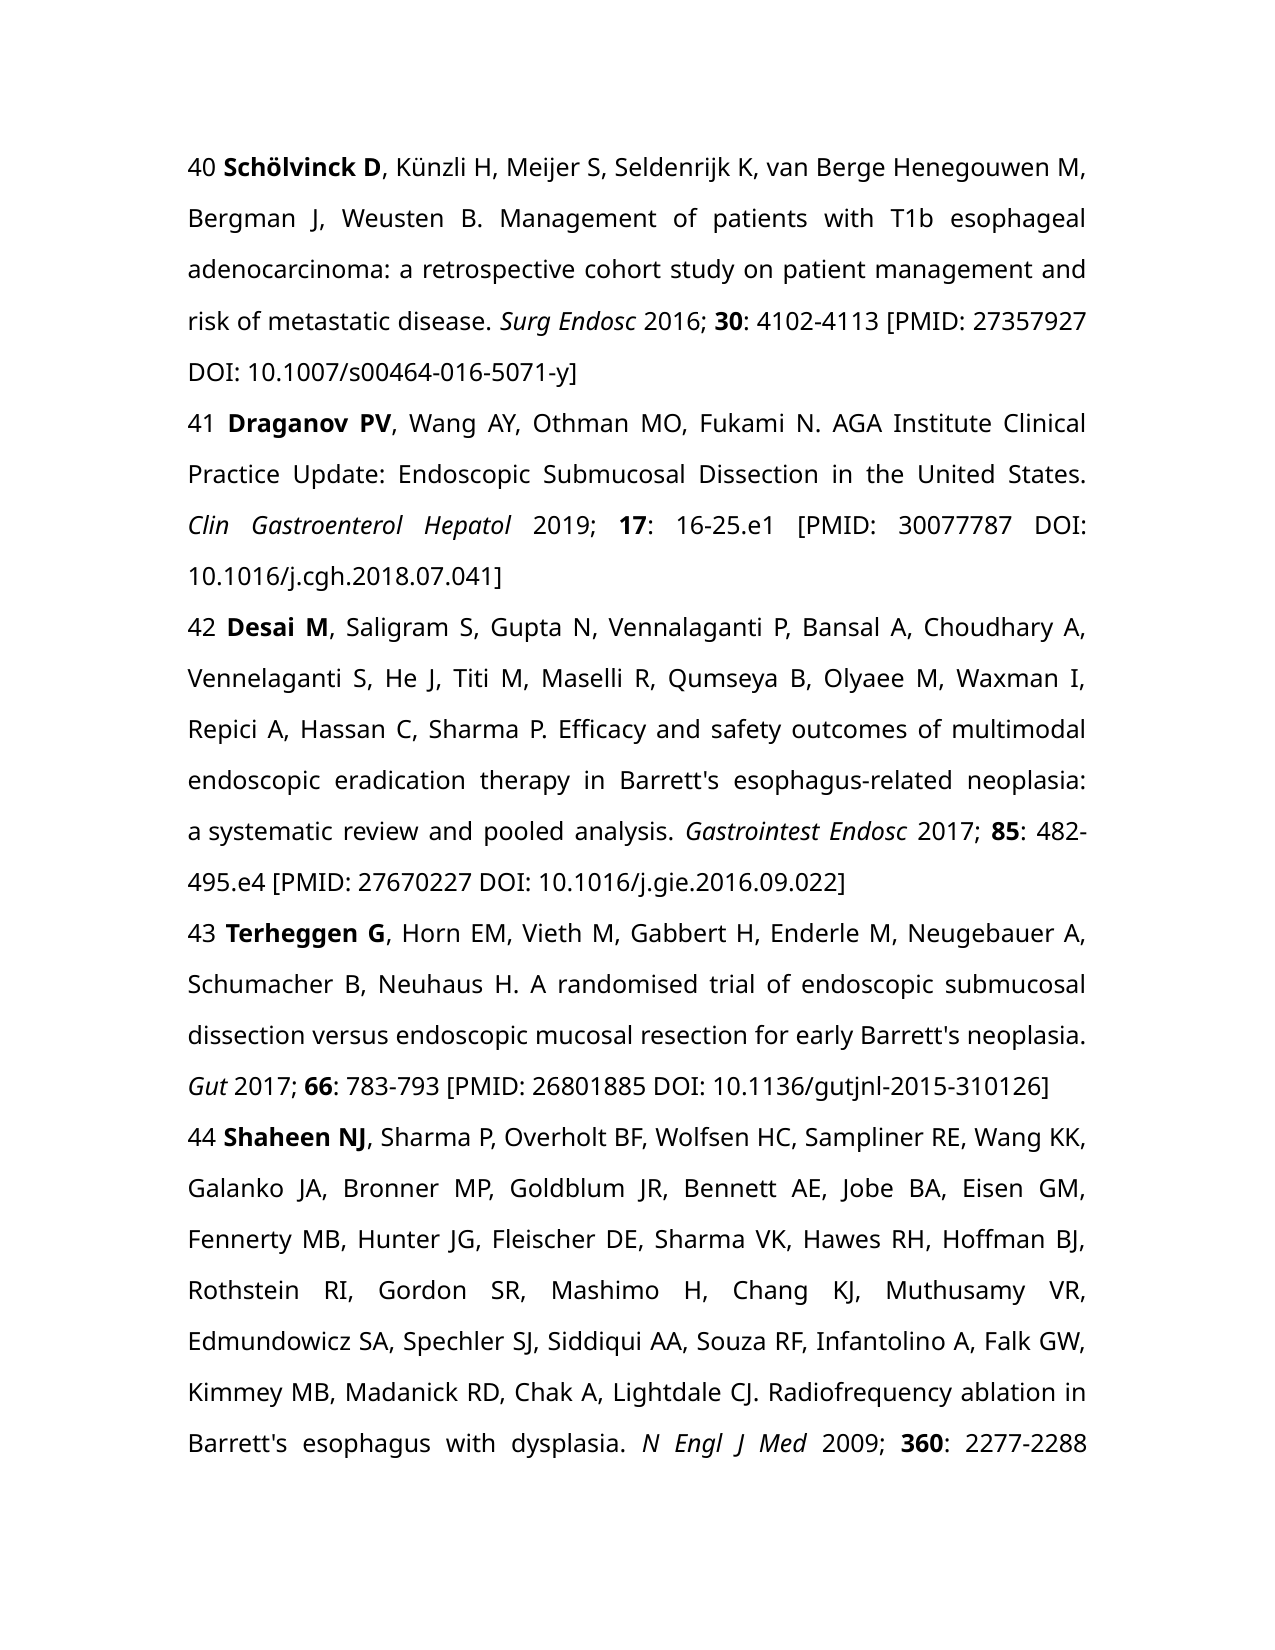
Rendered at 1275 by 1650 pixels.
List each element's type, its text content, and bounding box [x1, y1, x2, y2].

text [187, 1120, 1087, 1460]
text 40 Schölvinck D, Künzli H, Meijer S, Seldenrijk K, van Berge Henegouwen M, Bergman J, Weusten B. Management of patients with T1b esophageal adenocarcinoma: a retrospective cohort study on patient management and risk of metastatic disease. Surg Endosc 2016; 30: 4102-4113 [PMID: 27357927 DOI: 10.1007/s00464-016-5071-y] [187, 150, 1087, 388]
text 43 Terheggen G, Horn EM, Vieth M, Gabbert H, Enderle M, Neugebauer A, Schumacher B, Neuhaus H. A randomised trial of endoscopic submucosal dissection versus endoscopic mucosal resection for early Barrett's neoplasia. Gut 2017; 66: 783-793 [PMID: 26801885 DOI: 10.1136/gutjnl-2015-310126] [187, 916, 1087, 1103]
text 42 Desai M, Saligram S, Gupta N, Vennalaganti P, Bansal A, Choudhary A, Vennelaganti S, He J, Titi M, Maselli R, Qumseya B, Olyaee M, Waxman I, Repici A, Hassan C, Sharma P. Efficacy and safety outcomes of multimodal endoscopic eradication therapy in Barrett's esophagus-related neoplasia: a systematic review and pooled analysis. Gastrointest Endosc 2017; 85: 482-495.e4 [PMID: 27670227 DOI: 10.1016/j.gie.2016.09.022] [187, 609, 1087, 899]
text 41 Draganov PV, Wang AY, Othman MO, Fukami N. AGA Institute Clinical Practice Update: Endoscopic Submucosal Dissection in the United States. Clin Gastroenterol Hepatol 2019; 17: 16-25.e1 [PMID: 30077787 DOI: 10.1016/j.cgh.2018.07.041] [187, 405, 1087, 592]
